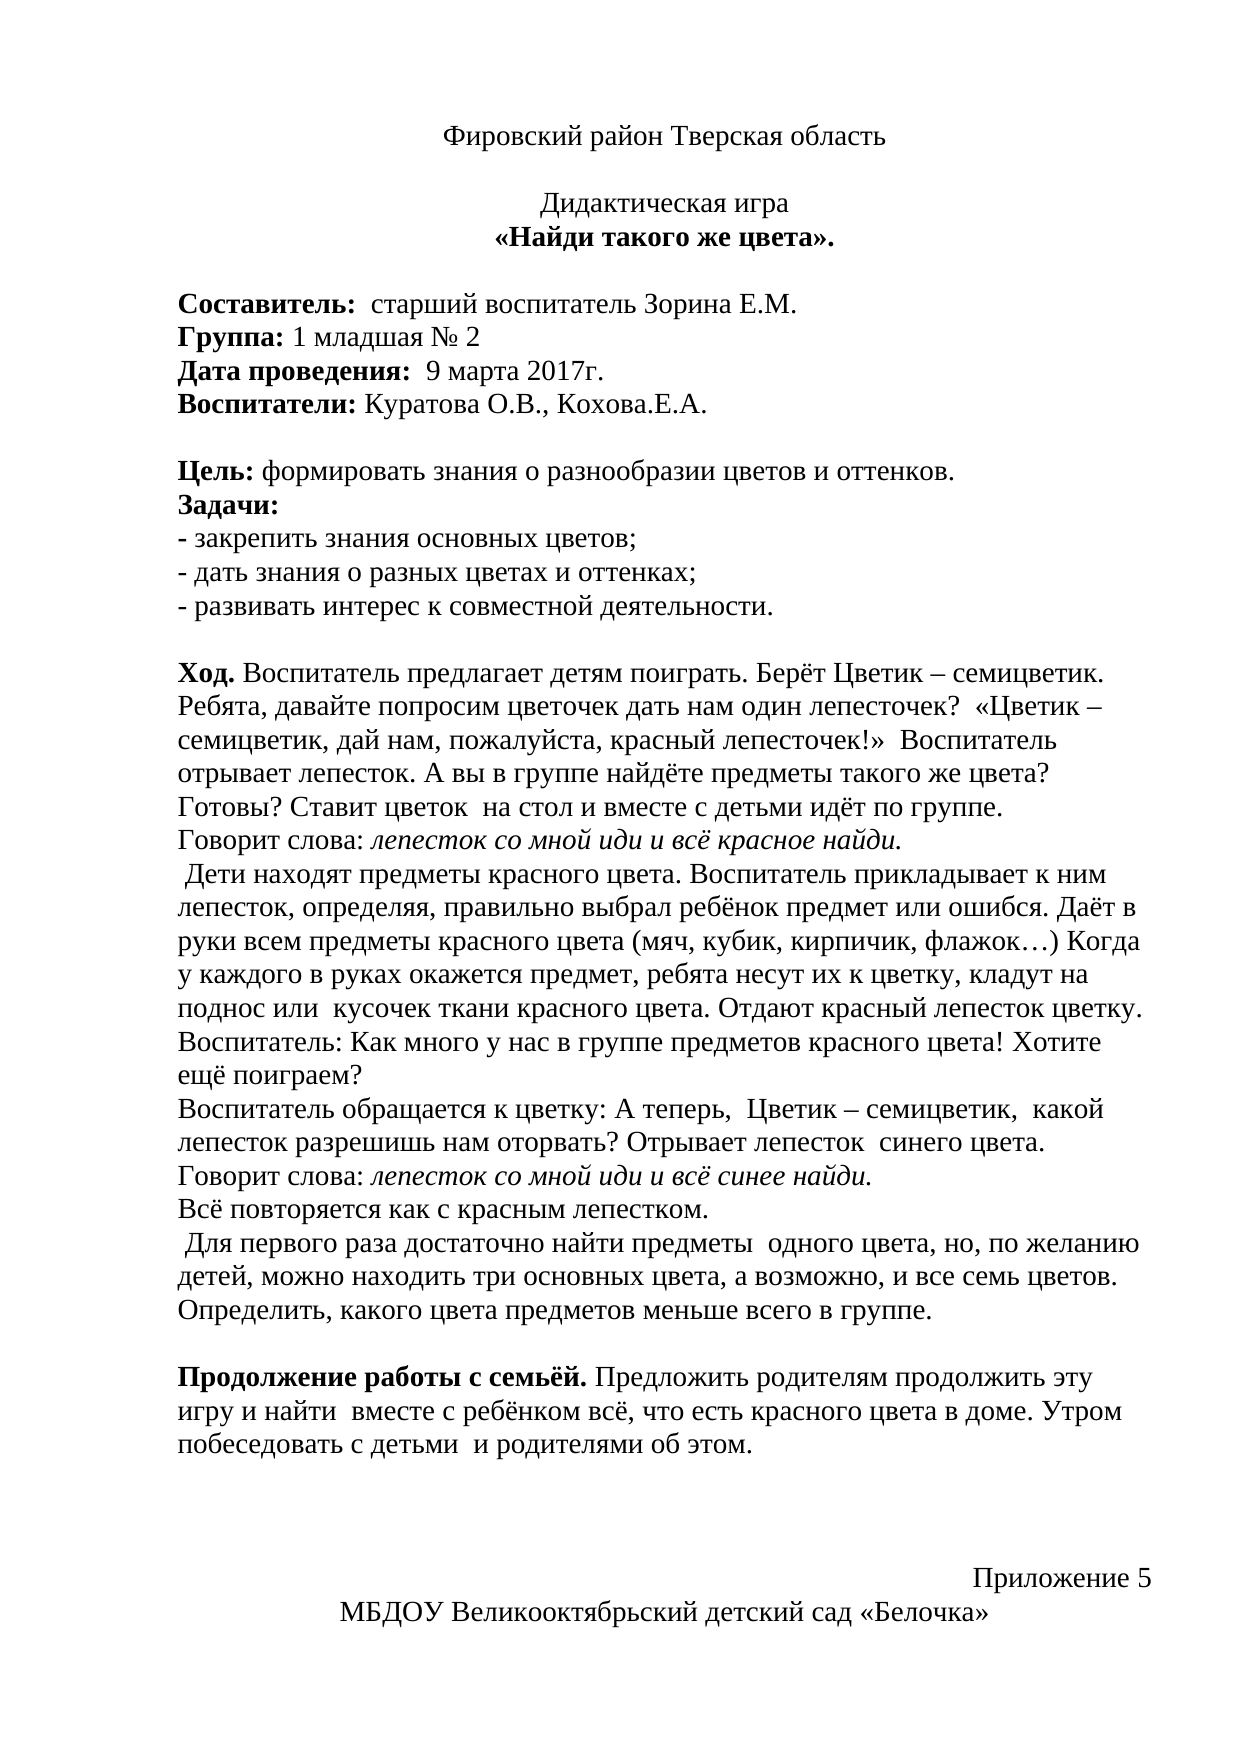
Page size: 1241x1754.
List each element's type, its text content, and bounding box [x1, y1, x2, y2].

text Дидактическая игра [177, 185, 1152, 219]
text Воспитатель: Как много у нас в группе предметов красного цвета! Хотите ещё поиграем? [177, 1024, 1152, 1091]
text Определить, какого цвета предметов меньше всего в группе. [177, 1292, 1152, 1326]
text Цель: формировать знания о разнообразии цветов и оттенков. [177, 453, 1152, 487]
text МБДОУ Великооктябрьский детский сад «Белочка» [177, 1594, 1152, 1627]
text Группа: 1 младшая № 2 [177, 319, 1152, 353]
text Всё повторяется как с красным лепестком. [177, 1191, 1152, 1225]
text Воспитатели: Куратова О.В., Кохова.Е.А. [177, 386, 1152, 420]
text - дать знания о разных цветах и оттенках; [177, 554, 1152, 588]
text «Найди такого же цвета». [177, 219, 1152, 252]
text Приложение 5 [177, 1560, 1152, 1594]
text Составитель: старший воспитатель Зорина Е.М. [177, 286, 1152, 319]
text Дети находят предметы красного цвета. Воспитатель прикладывает к ним лепесток, определяя, правильно выбрал ребёнок предмет или ошибся. Даёт в руки всем предметы красного цвета (мяч, кубик, кирпичик, флажок…) Когда у каждого в руках окажется предмет, ребята несут их к цветку, кладут на поднос или кусочек ткани красного цвета. Отдают красный лепесток цветку. [177, 856, 1152, 1024]
text Воспитатель обращается к цветку: А теперь, Цветик – семицветик, какой лепесток разрешишь нам оторвать? Отрывает лепесток синего цвета. Говорит слова: лепесток со мной иди и всё синее найди. [177, 1091, 1152, 1191]
text Говорит слова: лепесток со мной иди и всё красное найди. [177, 822, 1152, 856]
text Продолжение работы с семьёй. Предложить родителям продолжить эту игру и найти вместе с ребёнком всё, что есть красного цвета в доме. Утром побеседовать с детьми и родителями об этом. [177, 1359, 1152, 1460]
text Задачи: [177, 487, 1152, 521]
text Фировский район Тверская область [177, 118, 1152, 152]
text Для первого раза достаточно найти предметы одного цвета, но, по желанию детей, можно находить три основных цвета, а возможно, и все семь цветов. [177, 1225, 1152, 1292]
text Дата проведения: 9 марта 2017г. [177, 353, 1152, 386]
text - развивать интерес к совместной деятельности. [177, 588, 1152, 621]
text - закрепить знания основных цветов; [177, 521, 1152, 554]
text Ход. Воспитатель предлагает детям поиграть. Берёт Цветик – семицветик. Ребята, давайте попросим цветочек дать нам один лепесточек? «Цветик – семицветик, дай нам, пожалуйста, красный лепесточек!» Воспитатель отрывает лепесток. А вы в группе найдёте предметы такого же цвета? Готовы? Ставит цветок на стол и вместе с детьми идёт по группе. [177, 655, 1152, 822]
